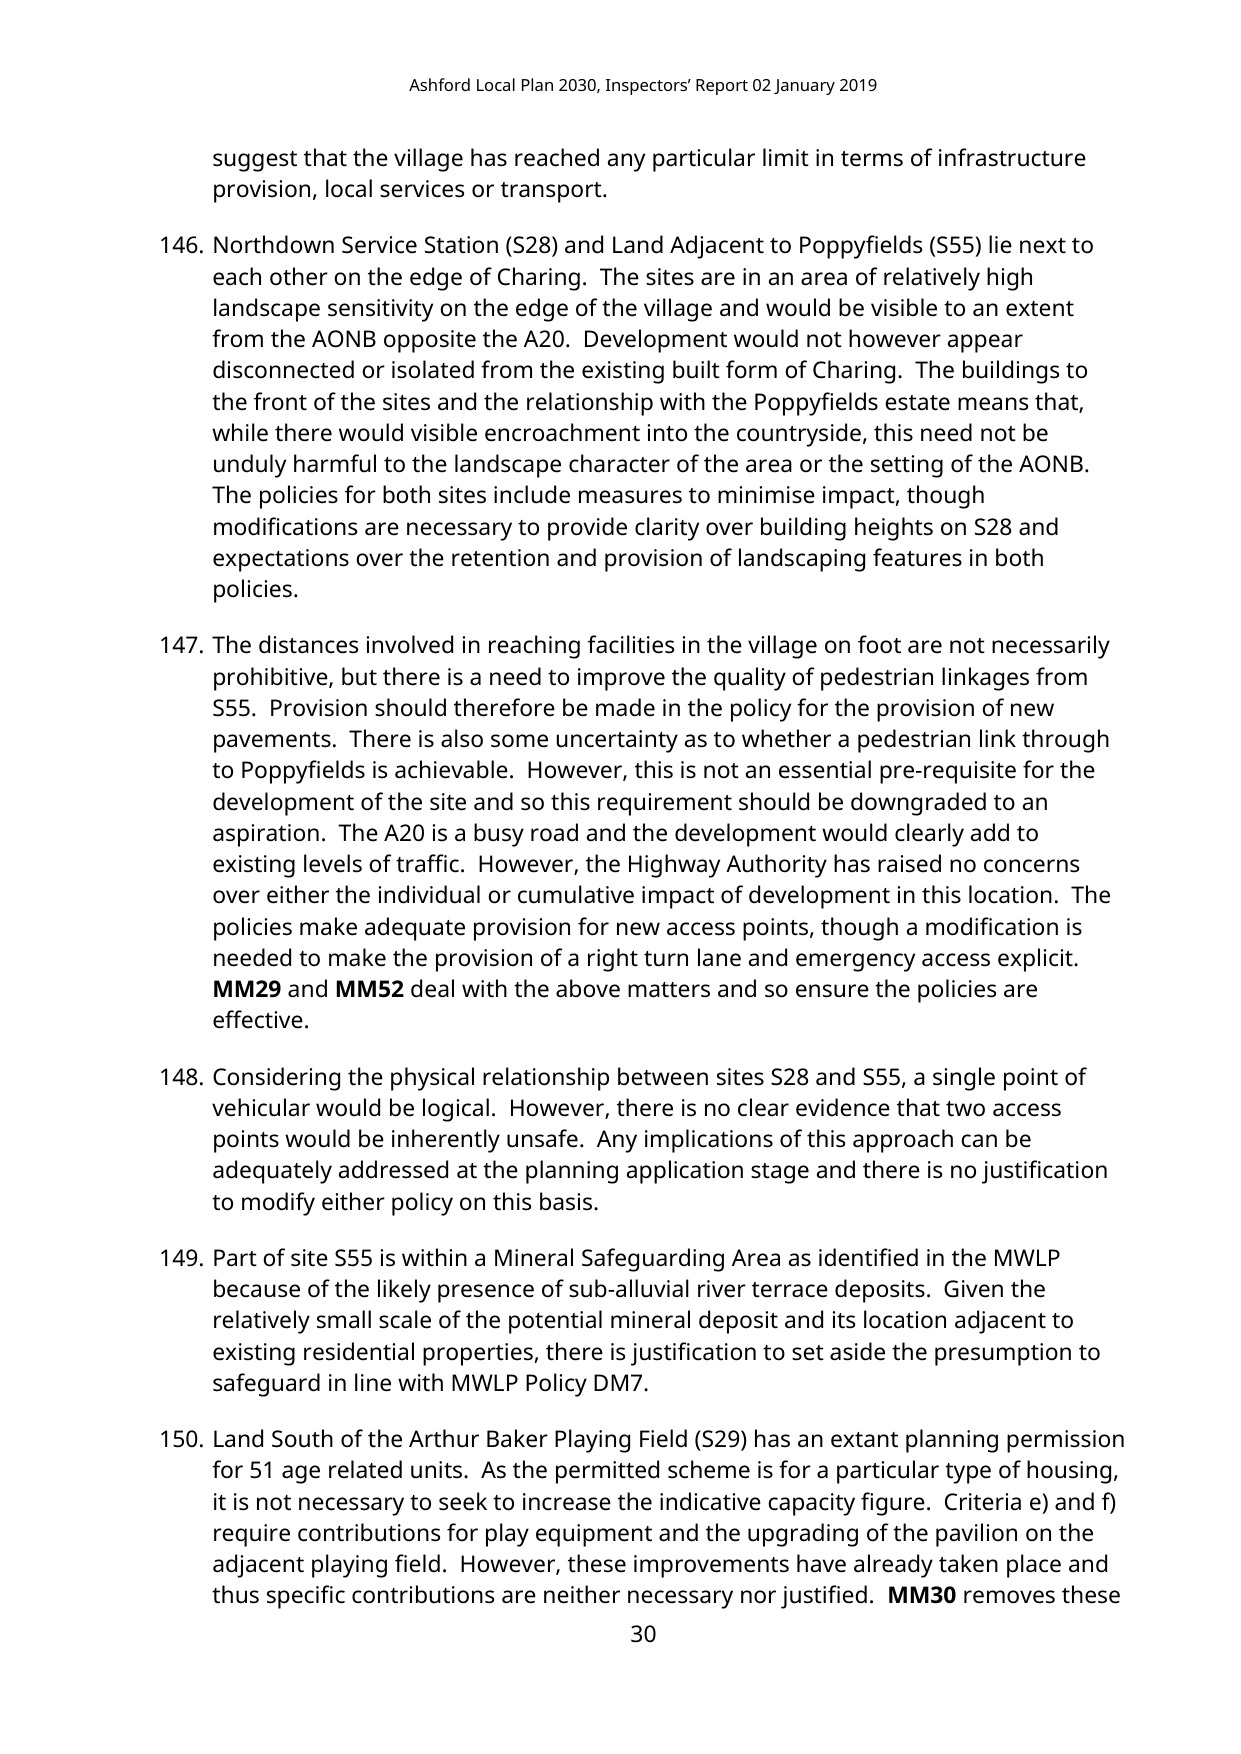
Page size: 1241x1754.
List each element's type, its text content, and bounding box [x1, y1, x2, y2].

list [159, 142, 1128, 204]
list Part of site S55 is within a Mineral Safeguarding Area as identified in the MWLP because of the likely presence of sub-alluvial river terrace deposits. Given the relatively small scale of the potential mineral deposit and its location adjacent to existing residential properties, there is justification to set aside the presumption to safeguard in line with MWLP Policy DM7. [159, 1242, 1128, 1398]
list The distances involved in reaching facilities in the village on foot are not necessarily prohibitive, but there is a need to improve the quality of pedestrian linkages from S55. Provision should therefore be made in the policy for the provision of new pavements. There is also some uncertainty as to whether a pedestrian link through to Poppyfields is achievable. However, this is not an essential pre-requisite for the development of the site and so this requirement should be downgraded to an aspiration. The A20 is a busy road and the development would clearly add to existing levels of traffic. However, the Highway Authority has raised no concerns over either the individual or cumulative impact of development in this location. The policies make adequate provision for new access points, though a modification is needed to make the provision of a right turn lane and emergency access explicit. MM29 and MM52 deal with the above matters and so ensure the policies are effective. [159, 629, 1128, 1035]
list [159, 1423, 1128, 1610]
list Considering the physical relationship between sites S28 and S55, a single point of vehicular would be logical. However, there is no clear evidence that two access points would be inherently unsafe. Any implications of this approach can be adequately addressed at the planning application stage and there is no justification to modify either policy on this basis. [159, 1060, 1128, 1217]
list Northdown Service Station (S28) and Land Adjacent to Poppyfields (S55) lie next to each other on the edge of Charing. The sites are in an area of relatively high landscape sensitivity on the edge of the village and would be visible to an extent from the AONB opposite the A20. Development would not however appear disconnected or isolated from the existing built form of Charing. The buildings to the front of the sites and the relationship with the Poppyfields estate means that, while there would visible encroachment into the countryside, this need not be unduly harmful to the landscape character of the area or the setting of the AONB. The policies for both sites include measures to minimise impact, though modifications are necessary to provide clarity over building heights on S28 and expectations over the retention and provision of landscaping features in both policies. [159, 229, 1128, 604]
